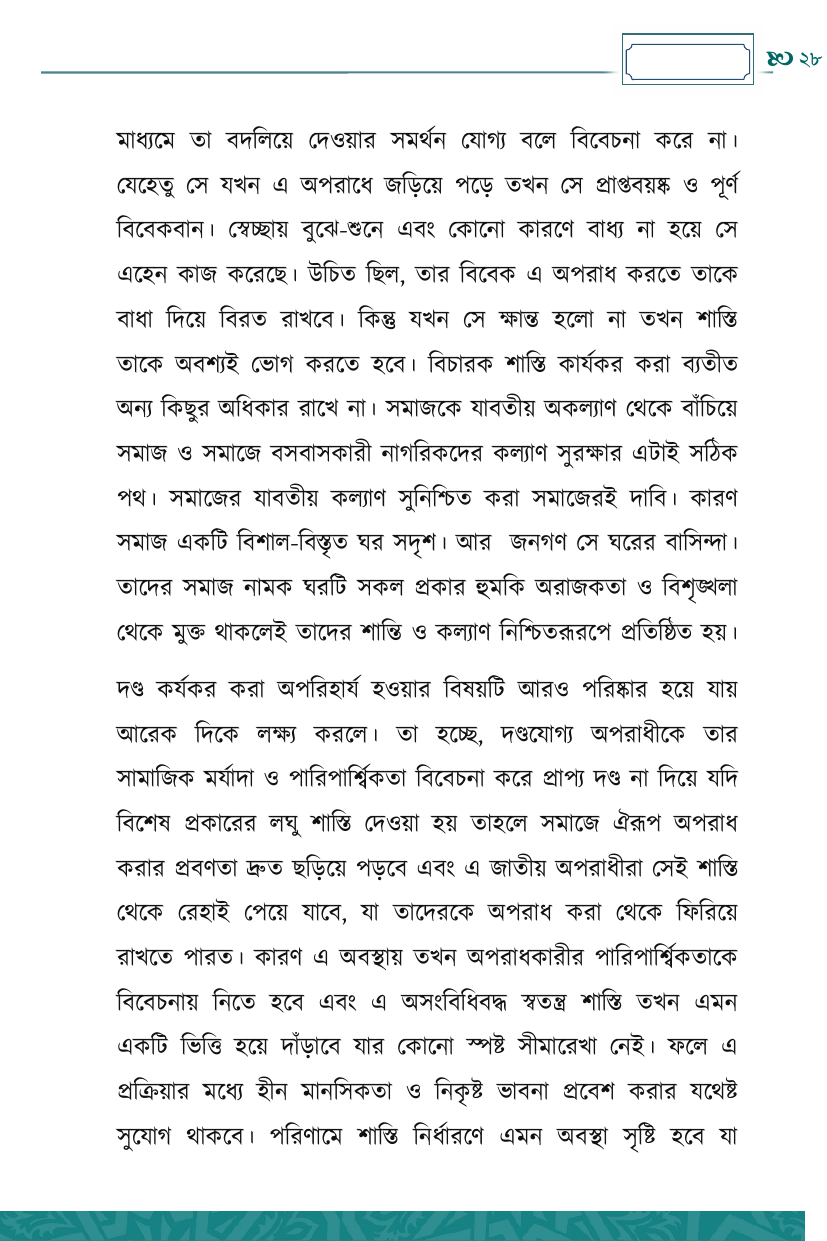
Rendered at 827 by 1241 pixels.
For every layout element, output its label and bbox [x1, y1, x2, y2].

text [117, 118, 738, 651]
text [117, 667, 738, 1155]
picture [0, 1211, 805, 1241]
